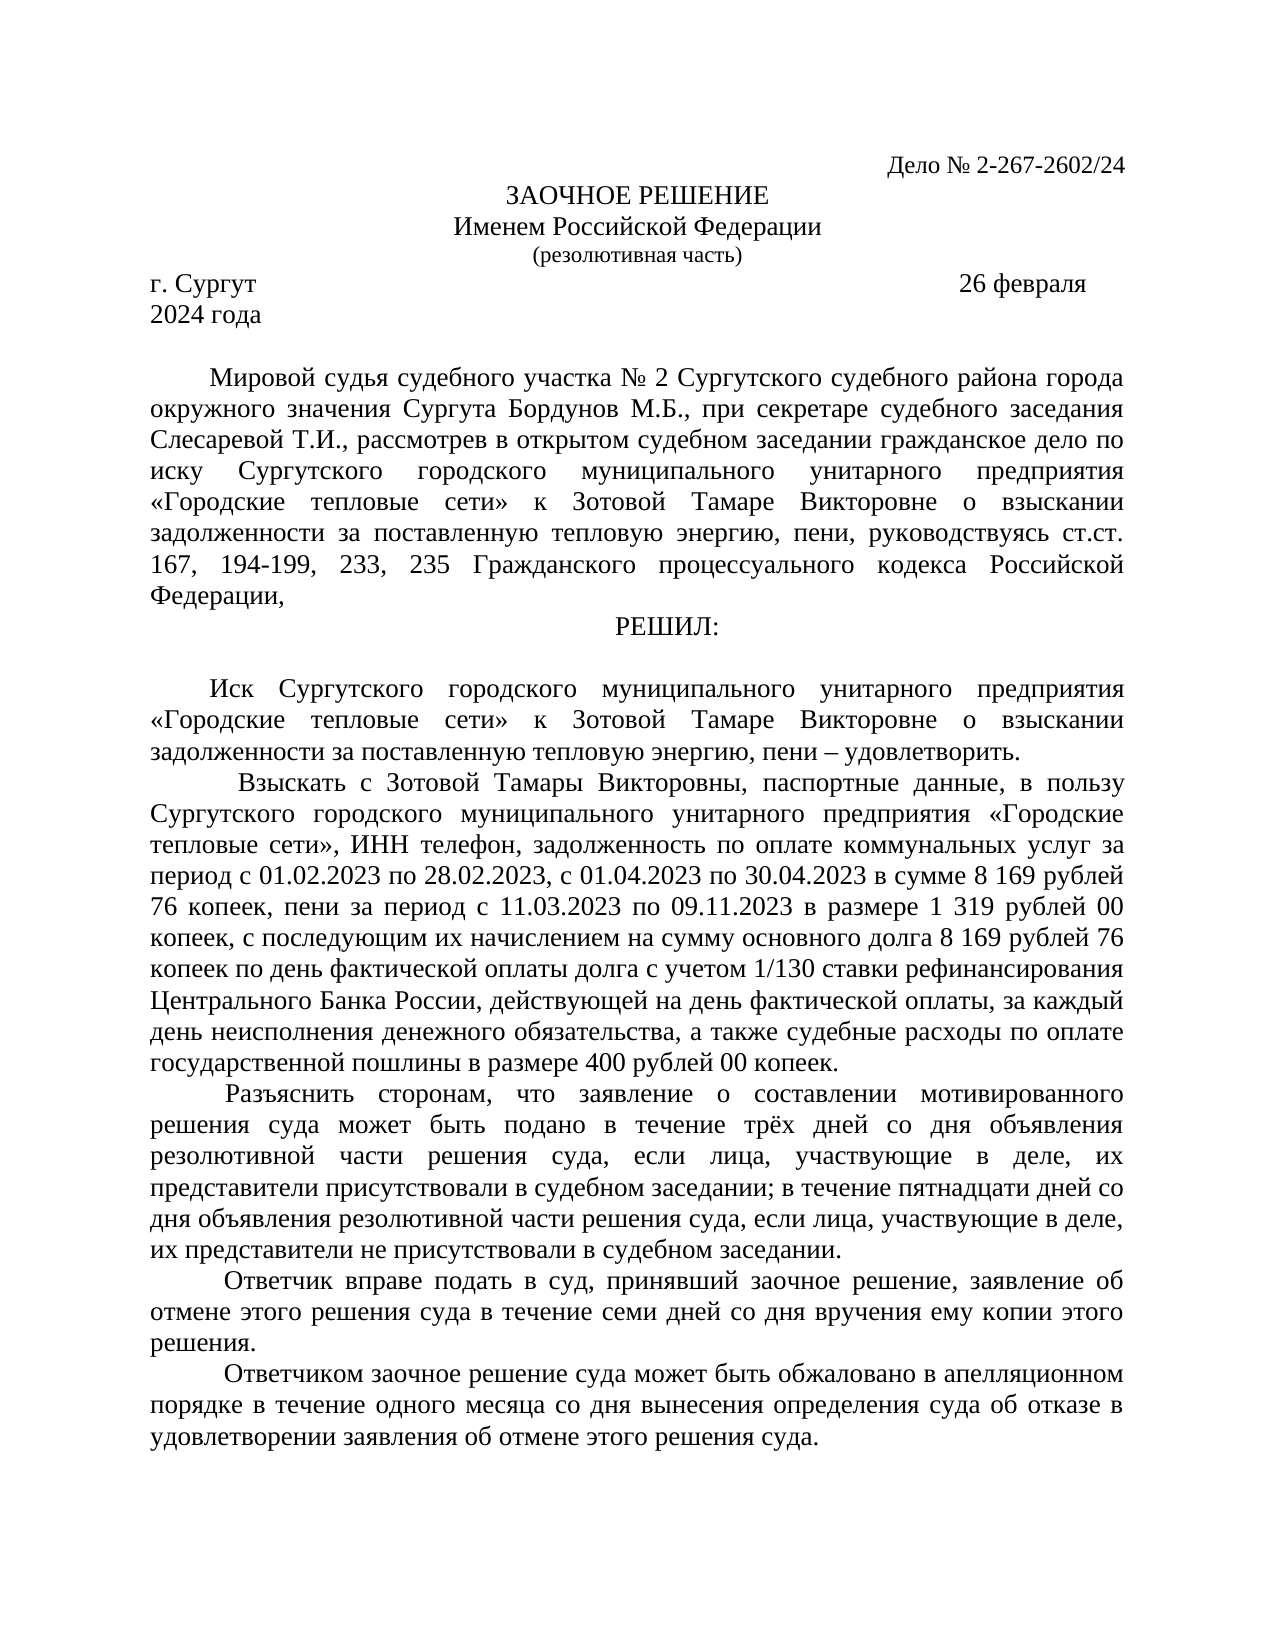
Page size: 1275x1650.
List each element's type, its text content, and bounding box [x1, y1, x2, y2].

text ЗАОЧНОЕ РЕШЕНИЕ [150, 179, 1125, 210]
text Иск Сургутского городского муниципального унитарного предприятия «Городские тепловые сети» к Зотовой Тамаре Викторовне о взыскании задолженности за поставленную тепловую энергию, пени – удовлетворить. [150, 672, 1125, 766]
text Взыскать с Зотовой Тамары Викторовны, паспортные данные, в пользу Сургутского городского муниципального унитарного предприятия «Городские тепловые сети», ИНН телефон, задолженность по оплате коммунальных услуг за период с 01.02.2023 по 28.02.2023, с 01.04.2023 по 30.04.2023 в сумме 8 169 рублей 76 копеек, пени за период с 11.03.2023 по 09.11.2023 в размере 1 319 рублей 00 копеек, с последующим их начислением на сумму основного долга 8 169 рублей 76 копеек по день фактической оплаты долга с учетом 1/130 ставки рефинансирования Центрального Банка России, действующей на день фактической оплаты, за каждый день неисполнения денежного обязательства, а также судебные расходы по оплате государственной пошлины в размере 400 рублей 00 копеек. [150, 766, 1125, 1077]
text Ответчиком заочное решение суда может быть обжаловано в апелляционном порядке в течение одного месяца со дня вынесения определения суда об отказе в удовлетворении заявления об отмене этого решения суда. [150, 1357, 1125, 1451]
text Мировой судья судебного участка № 2 Сургутского судебного района города окружного значения Сургута Бордунов М.Б., при секретаре судебного заседания Слесаревой Т.И., рассмотрев в открытом судебном заседании гражданское дело по иску Сургутского городского муниципального унитарного предприятия «Городские тепловые сети» к Зотовой Тамаре Викторовне о взыскании задолженности за поставленную тепловую энергию, пени, руководствуясь ст.ст. 167, 194-199, 233, 235 Гражданского процессуального кодекса Российской Федерации, [150, 361, 1125, 610]
text Дело № 2-267-2602/24 [150, 150, 1125, 179]
text (резолютивная часть) [150, 241, 1125, 267]
text РЕШИЛ: [150, 610, 1125, 641]
text Именем Российской Федерации [150, 210, 1125, 241]
text г. Сургут 26 февраля 2024 года [150, 267, 1125, 330]
text Ответчик вправе подать в суд, принявший заочное решение, заявление об отмене этого решения суда в течение семи дней со дня вручения ему копии этого решения. [150, 1264, 1125, 1357]
text Разъяснить сторонам, что заявление о составлении мотивированного решения суда может быть подано в течение трёх дней со дня объявления резолютивной части решения суда, если лица, участвующие в деле, их представители присутствовали в судебном заседании; в течение пятнадцати дней со дня объявления резолютивной части решения суда, если лица, участвующие в деле, их представители не присутствовали в судебном заседании. [150, 1077, 1125, 1264]
